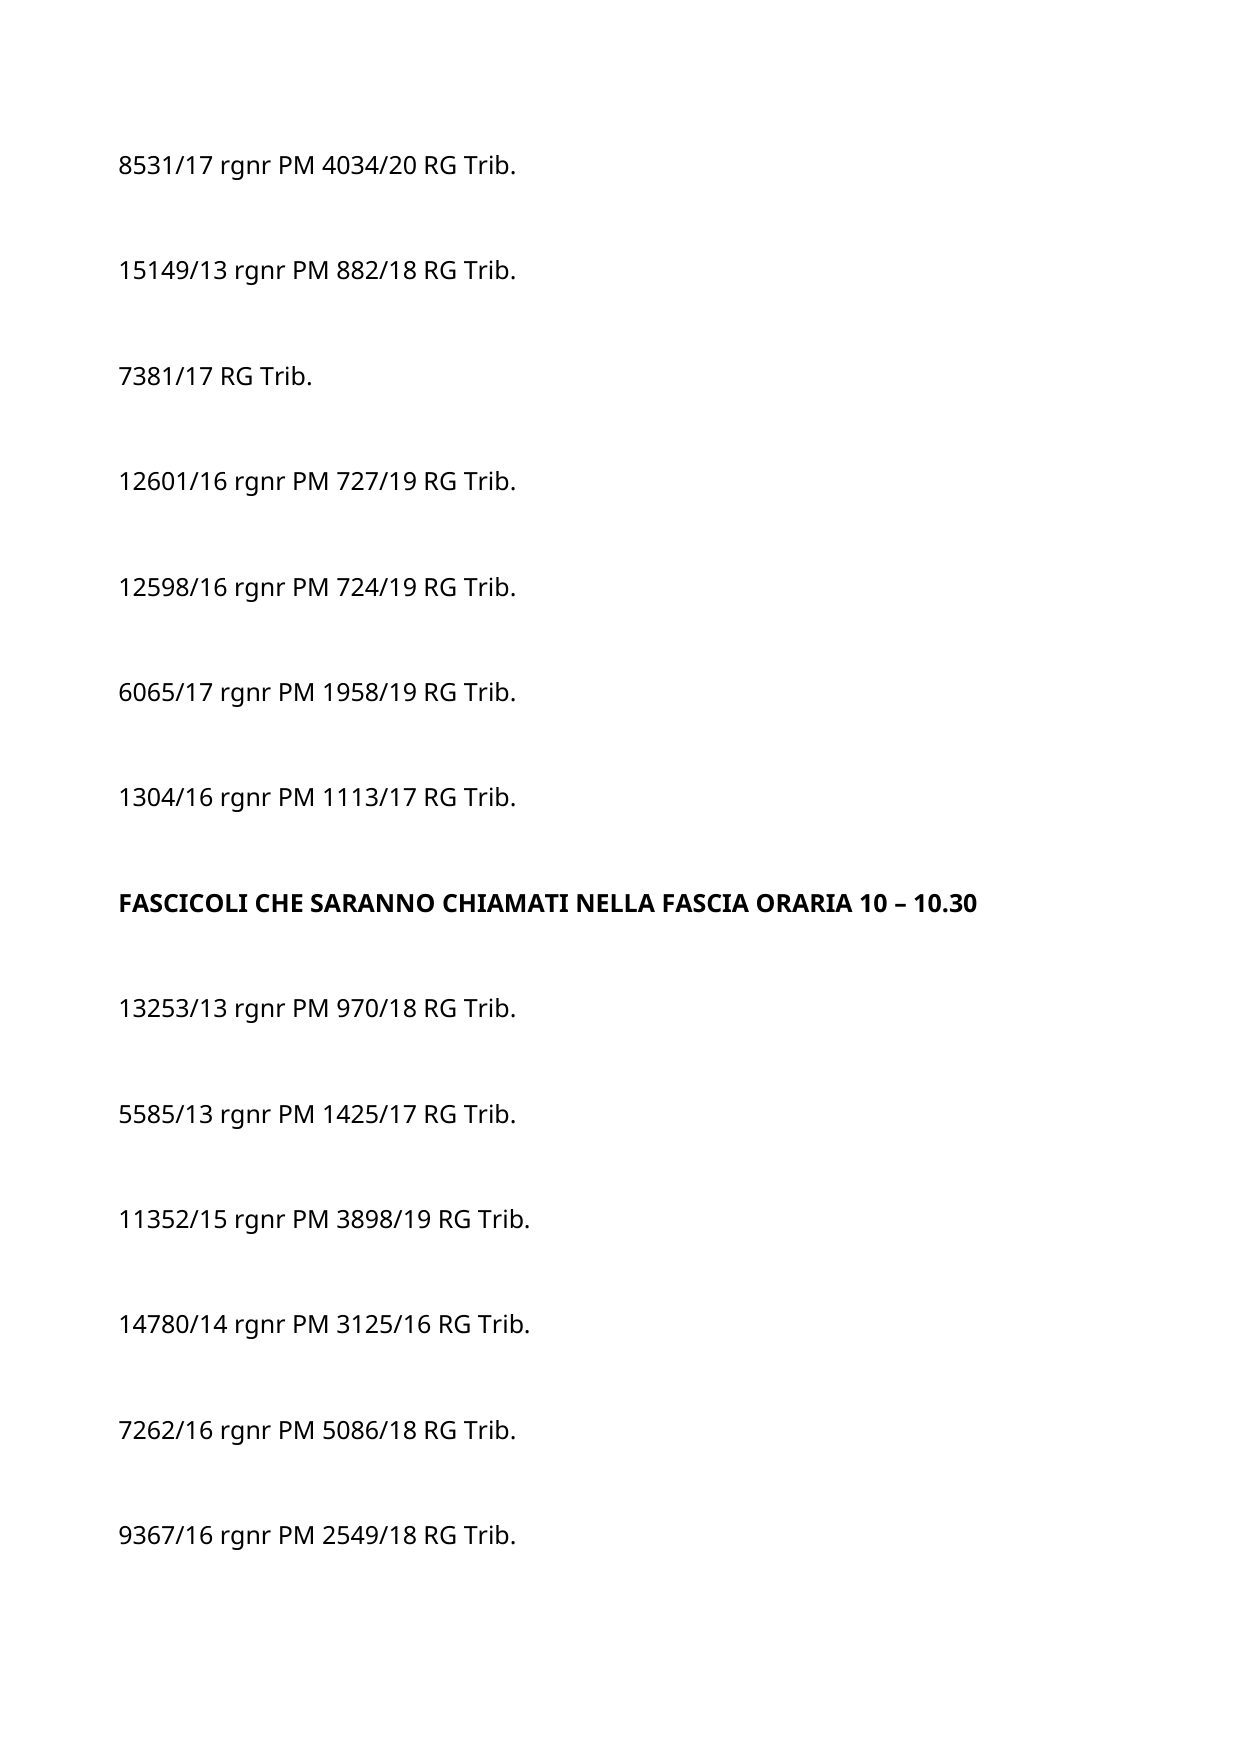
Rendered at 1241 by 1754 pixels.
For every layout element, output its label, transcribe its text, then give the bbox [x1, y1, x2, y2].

text 15149/13 rgnr PM 882/18 RG Trib. [118, 253, 1122, 287]
text 6065/17 rgnr PM 1958/19 RG Trib. [118, 675, 1122, 709]
text 1304/16 rgnr PM 1113/17 RG Trib. [118, 780, 1122, 814]
text 12598/16 rgnr PM 724/19 RG Trib. [118, 569, 1122, 603]
text 12601/16 rgnr PM 727/19 RG Trib. [118, 464, 1122, 498]
text 5585/13 rgnr PM 1425/17 RG Trib. [118, 1096, 1122, 1130]
text 7381/17 RG Trib. [118, 358, 1122, 392]
text 7262/16 rgnr PM 5086/18 RG Trib. [118, 1413, 1122, 1447]
text 14780/14 rgnr PM 3125/16 RG Trib. [118, 1307, 1122, 1341]
text 8531/17 rgnr PM 4034/20 RG Trib. [118, 148, 1122, 182]
text FASCICOLI CHE SARANNO CHIAMATI NELLA FASCIA ORARIA 10 – 10.30 [118, 886, 1122, 919]
text 11352/15 rgnr PM 3898/19 RG Trib. [118, 1202, 1122, 1236]
text 9367/16 rgnr PM 2549/18 RG Trib. [118, 1518, 1122, 1552]
text 13253/13 rgnr PM 970/18 RG Trib. [118, 991, 1122, 1025]
